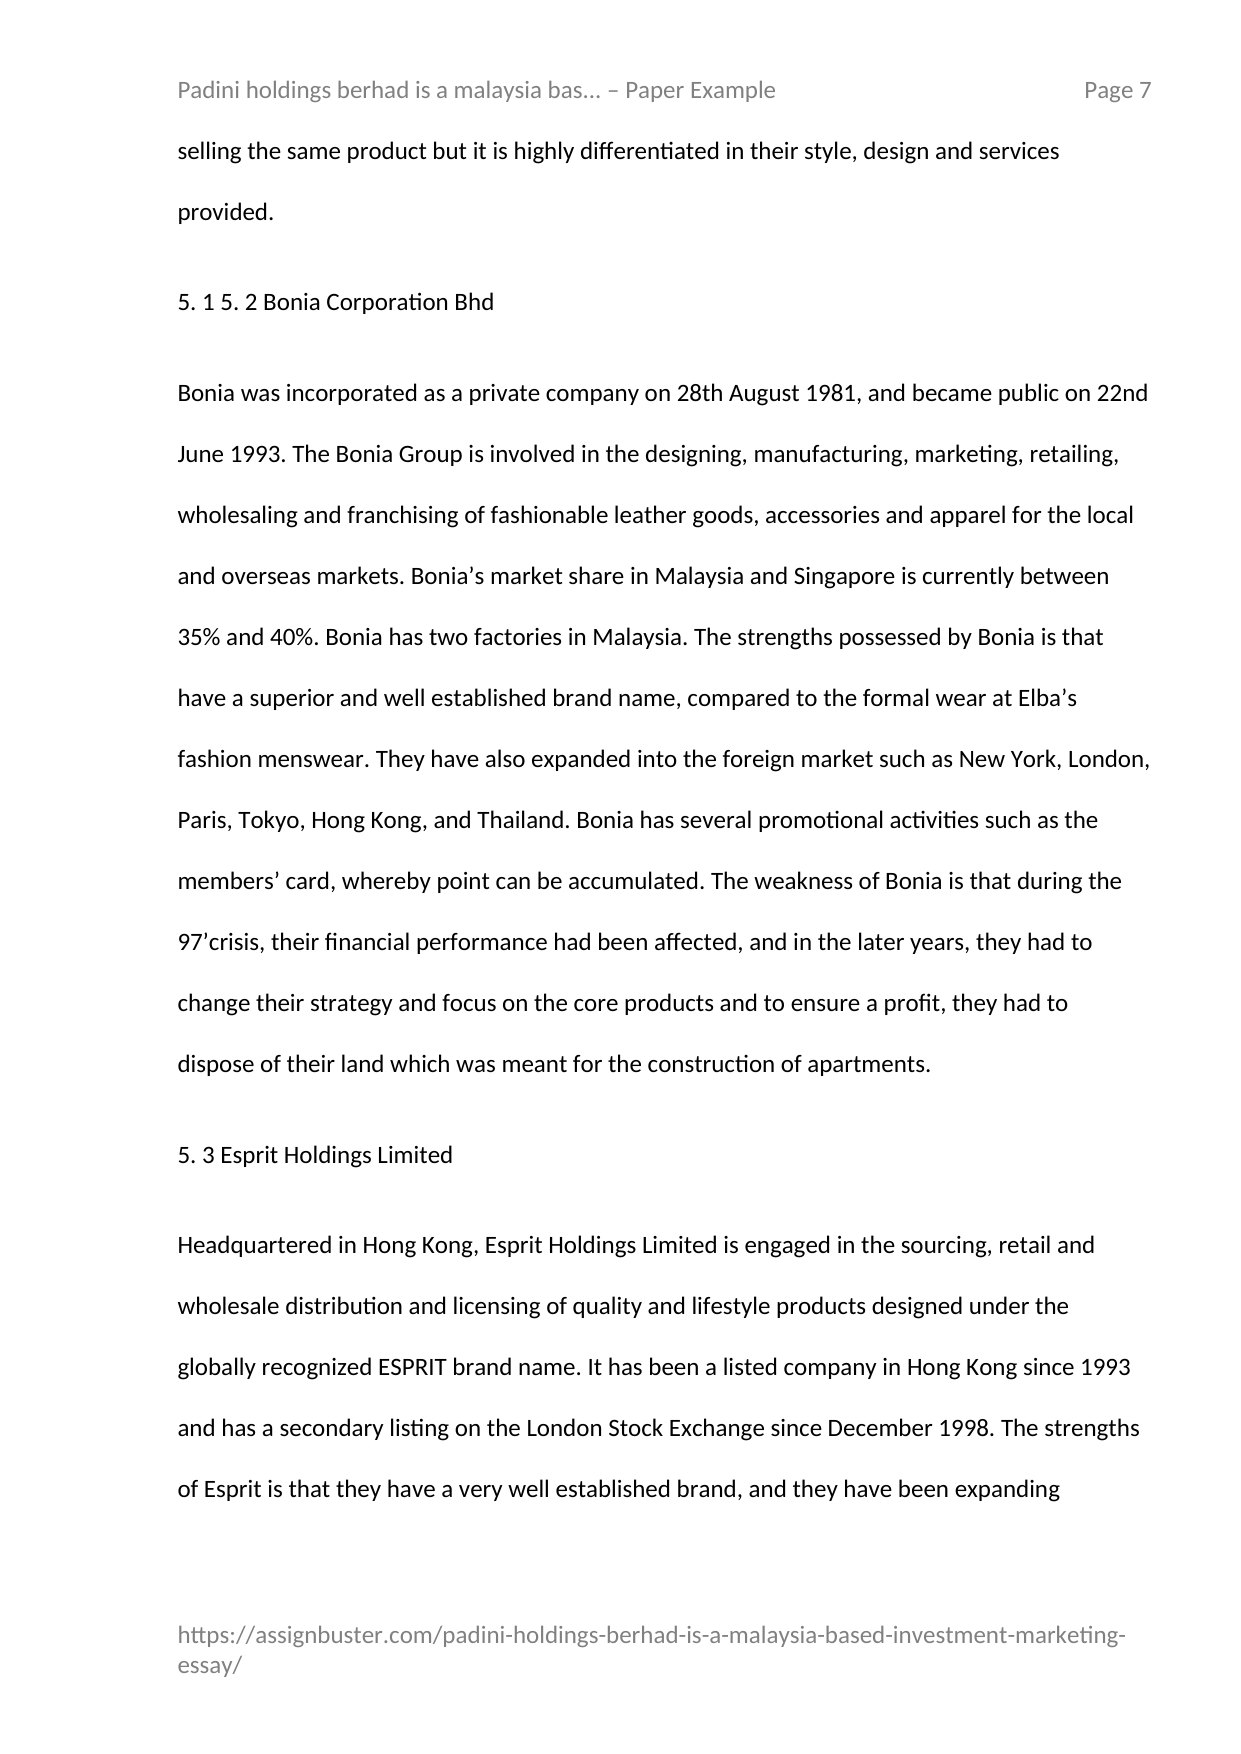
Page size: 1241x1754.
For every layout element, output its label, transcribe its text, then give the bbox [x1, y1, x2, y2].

text 5. 3 Esprit Holdings Limited [177, 1139, 1152, 1169]
text 5. 1 5. 2 Bonia Corporation Bhd [177, 286, 1152, 317]
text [177, 1229, 1152, 1504]
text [177, 135, 1152, 226]
text Bonia was incorporated as a private company on 28th August 1981, and became public on 22nd June 1993. The Bonia Group is involved in the designing, manufacturing, marketing, retailing, wholesaling and franchising of fashionable leather goods, accessories and apparel for the local and overseas markets. Bonia’s market share in Malaysia and Singapore is currently between 35% and 40%. Bonia has two factories in Malaysia. The strengths possessed by Bonia is that have a superior and well established brand name, compared to the formal wear at Elba’s fashion menswear. They have also expanded into the foreign market such as New York, London, Paris, Tokyo, Hong Kong, and Thailand. Bonia has several promotional activities such as the members’ card, whereby point can be accumulated. The weakness of Bonia is that during the 97’crisis, their financial performance had been affected, and in the later years, they had to change their strategy and focus on the core products and to ensure a profit, they had to dispose of their land which was meant for the construction of apartments. [177, 377, 1152, 1079]
